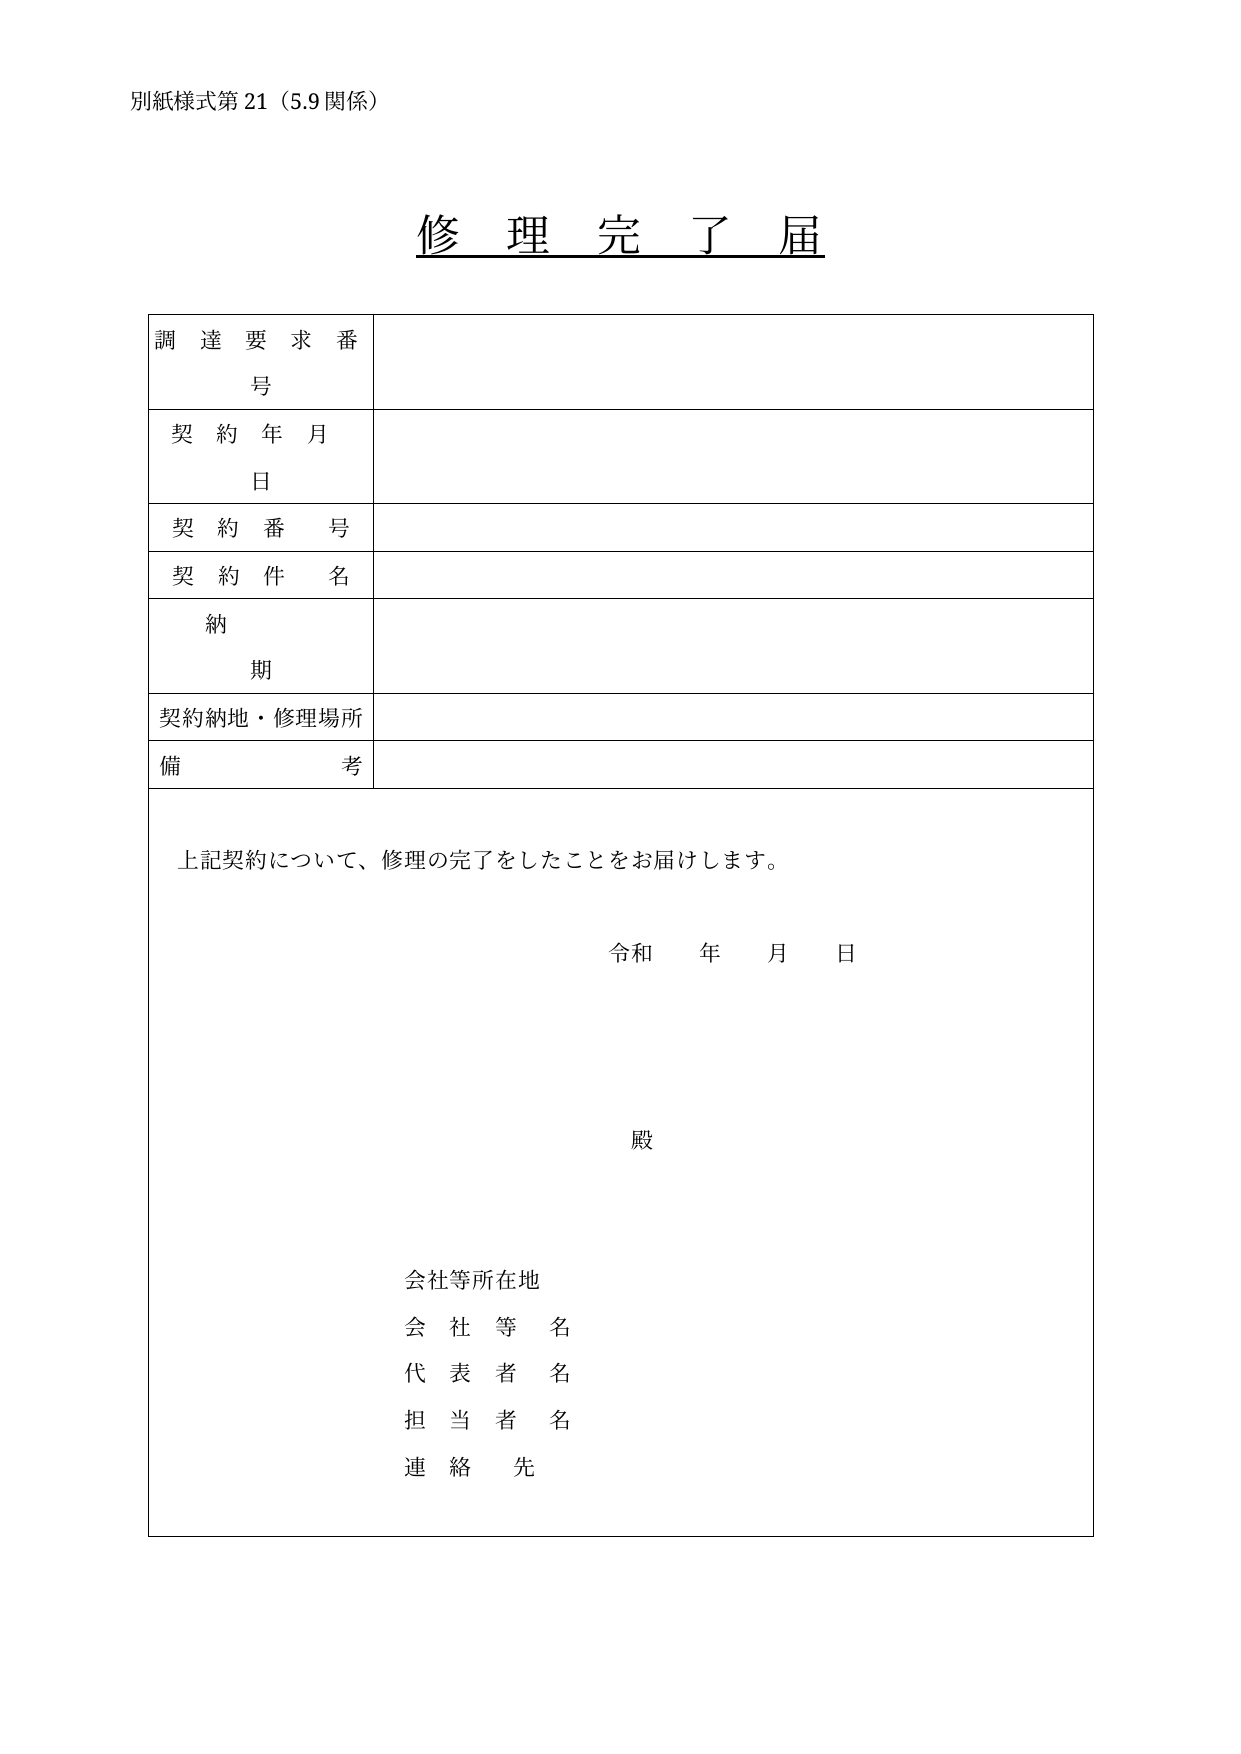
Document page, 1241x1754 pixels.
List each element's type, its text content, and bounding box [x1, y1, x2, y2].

table_cell [374, 410, 1093, 503]
table_header 調達要求番号 [149, 315, 373, 408]
table_cell [374, 741, 1093, 788]
table_cell 契約番号 [149, 504, 373, 551]
table_cell [374, 552, 1093, 598]
table_cell 備 考 [149, 741, 373, 788]
table_cell 契約件名 [149, 552, 373, 598]
table_header [374, 315, 1093, 408]
table_cell 納期 [149, 599, 373, 693]
table_cell [374, 504, 1093, 551]
table_cell 契約年月日 [149, 410, 373, 503]
table_cell 契約納地・修理場所 [149, 694, 373, 740]
text 修 理 完 了 届 [132, 197, 1108, 267]
table_cell 上記契約について、修理の完了をしたことをお届けします。 令和 年 月 日 殿 会社等所在地 会社等名 代表者名 担当者名 連絡先 [149, 789, 1093, 1536]
table_cell [374, 599, 1093, 693]
table_cell [374, 694, 1093, 740]
